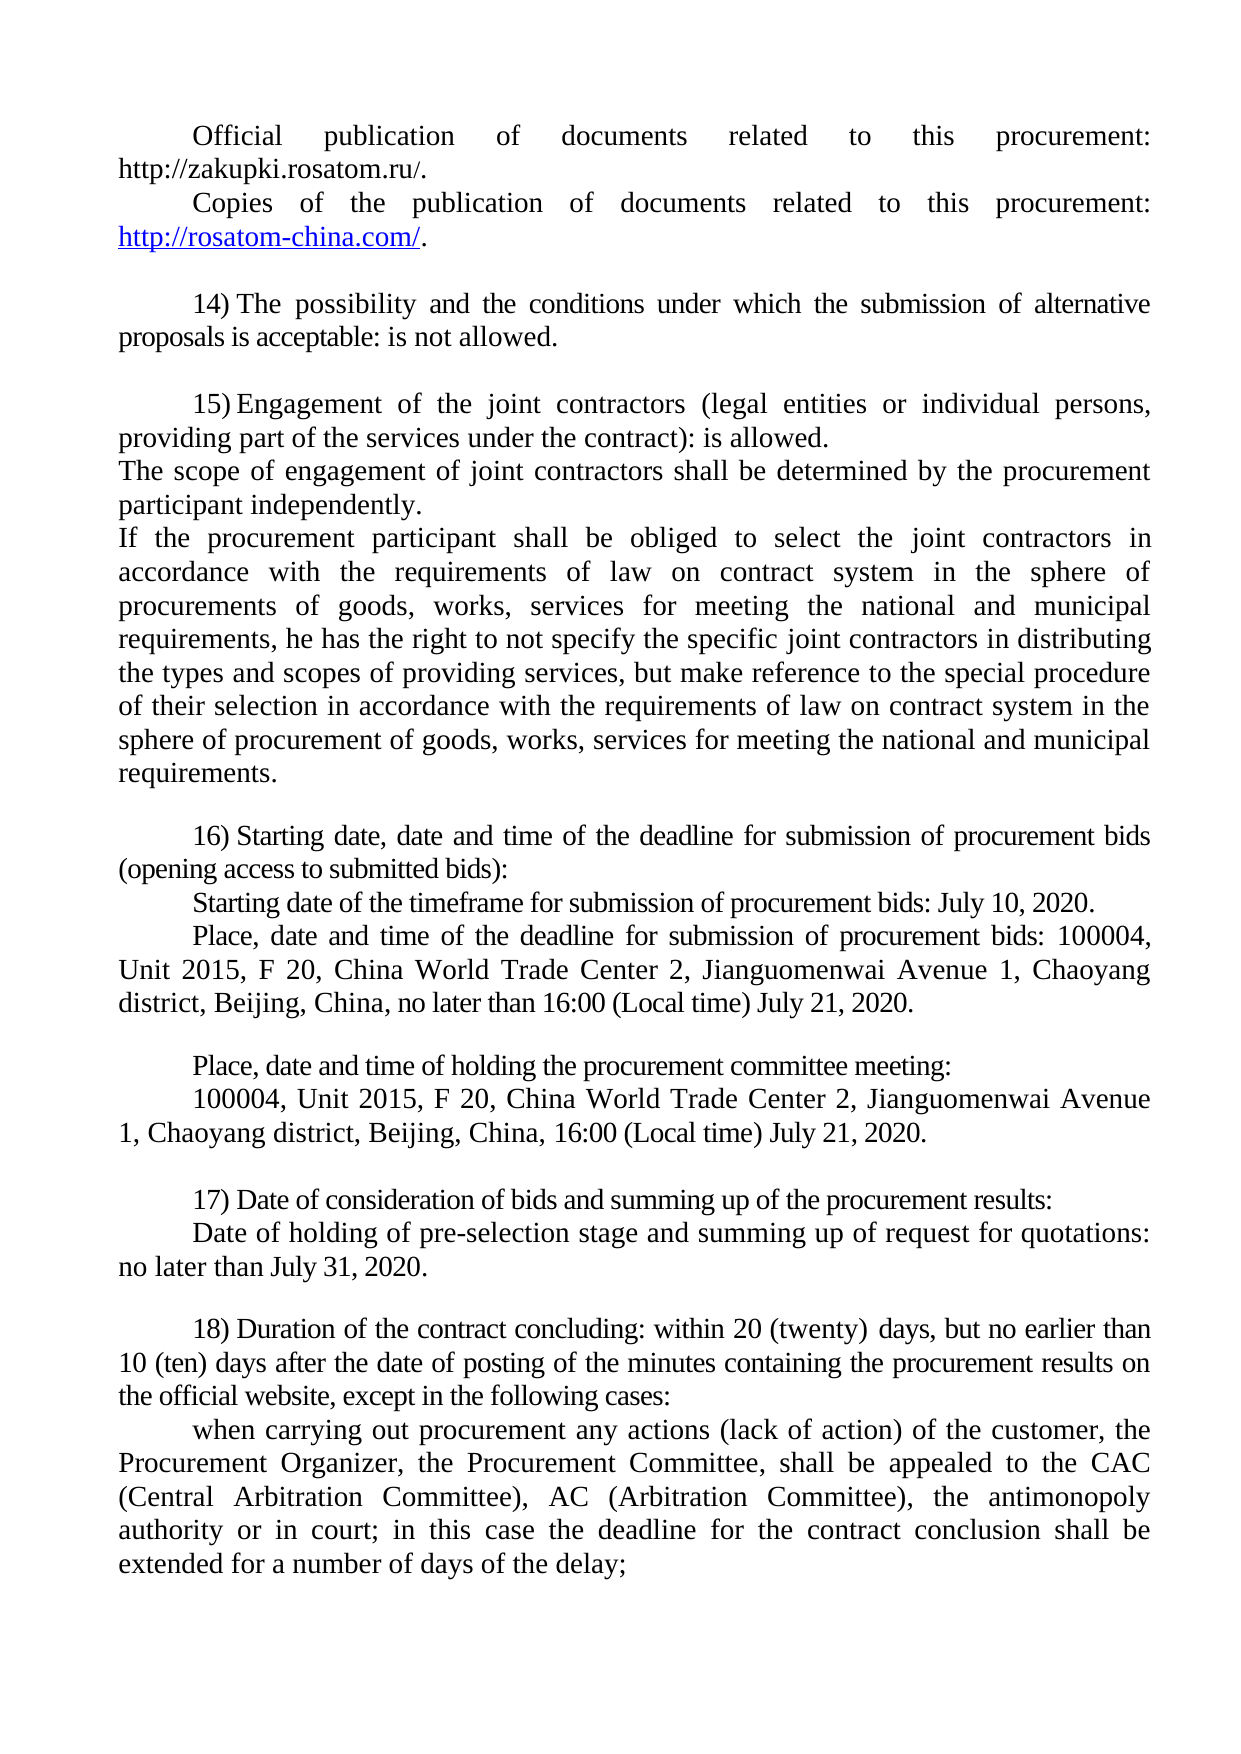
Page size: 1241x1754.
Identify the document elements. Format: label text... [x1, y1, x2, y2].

text Date of holding of pre-selection stage and summing up of request for quotations: no later than July 31, 2020. [118, 1215, 1152, 1282]
text when carrying out procurement any actions (lack of action) of the customer, the Procurement Organizer, the Procurement Committee, shall be appealed to the CAC (Central Arbitration Committee), AC (Arbitration Committee), the antimonopoly authority or in court; in this case the deadline for the contract conclusion shall be extended for a number of days of the delay; [118, 1412, 1152, 1579]
text The scope of engagement of joint contractors shall be determined by the procurement participant independently. [118, 453, 1152, 521]
list The possibility and the conditions under which the submission of alternative proposals is acceptable: is not allowed. [118, 286, 1152, 353]
text Official publication of documents related to this procurement: http://zakupki.rosatom.ru/. [118, 118, 1152, 185]
text Place, date and time of the deadline for submission of procurement bids: 100004, Unit 2015, F 20, China World Trade Center 2, Jianguomenwai Avenue 1, Chaoyang district, Beijing, China, no later than 16:00 (Local time) July 21, 2020. [118, 918, 1152, 1019]
list Engagement of the joint contractors (legal entities or individual persons, providing part of the services under the contract): is allowed. [118, 386, 1152, 453]
list Starting date, date and time of the deadline for submission of procurement bids (opening access to submitted bids): [118, 818, 1152, 885]
text Starting date of the timeframe for submission of procurement bids: July 10, 2020. [118, 885, 1152, 918]
list Duration of the contract concluding: within 20 (twenty) days, but no earlier than 10 (ten) days after the date of posting of the minutes containing the procurement results on the official website, except in the following cases: [118, 1311, 1152, 1412]
text Copies of the publication of documents related to this procurement: http://rosatom-china.com/. [118, 185, 1152, 252]
text Place, date and time of holding the procurement committee meeting: [118, 1048, 1152, 1081]
text If the procurement participant shall be obliged to select the joint contractors in accordance with the requirements of law on contract system in the sphere of procurements of goods, works, services for meeting the national and municipal requirements, he has the right to not specify the specific joint contractors in distributing the types and scopes of providing services, but make reference to the special procedure of their selection in accordance with the requirements of law on contract system in the sphere of procurement of goods, works, services for meeting the national and municipal requirements. [118, 521, 1152, 789]
text 100004, Unit 2015, F 20, China World Trade Center 2, Jianguomenwai Avenue 1, Chaoyang district, Beijing, China, 16:00 (Local time) July 21, 2020. [118, 1081, 1152, 1148]
list Date of consideration of bids and summing up of the procurement results: [118, 1182, 1152, 1215]
